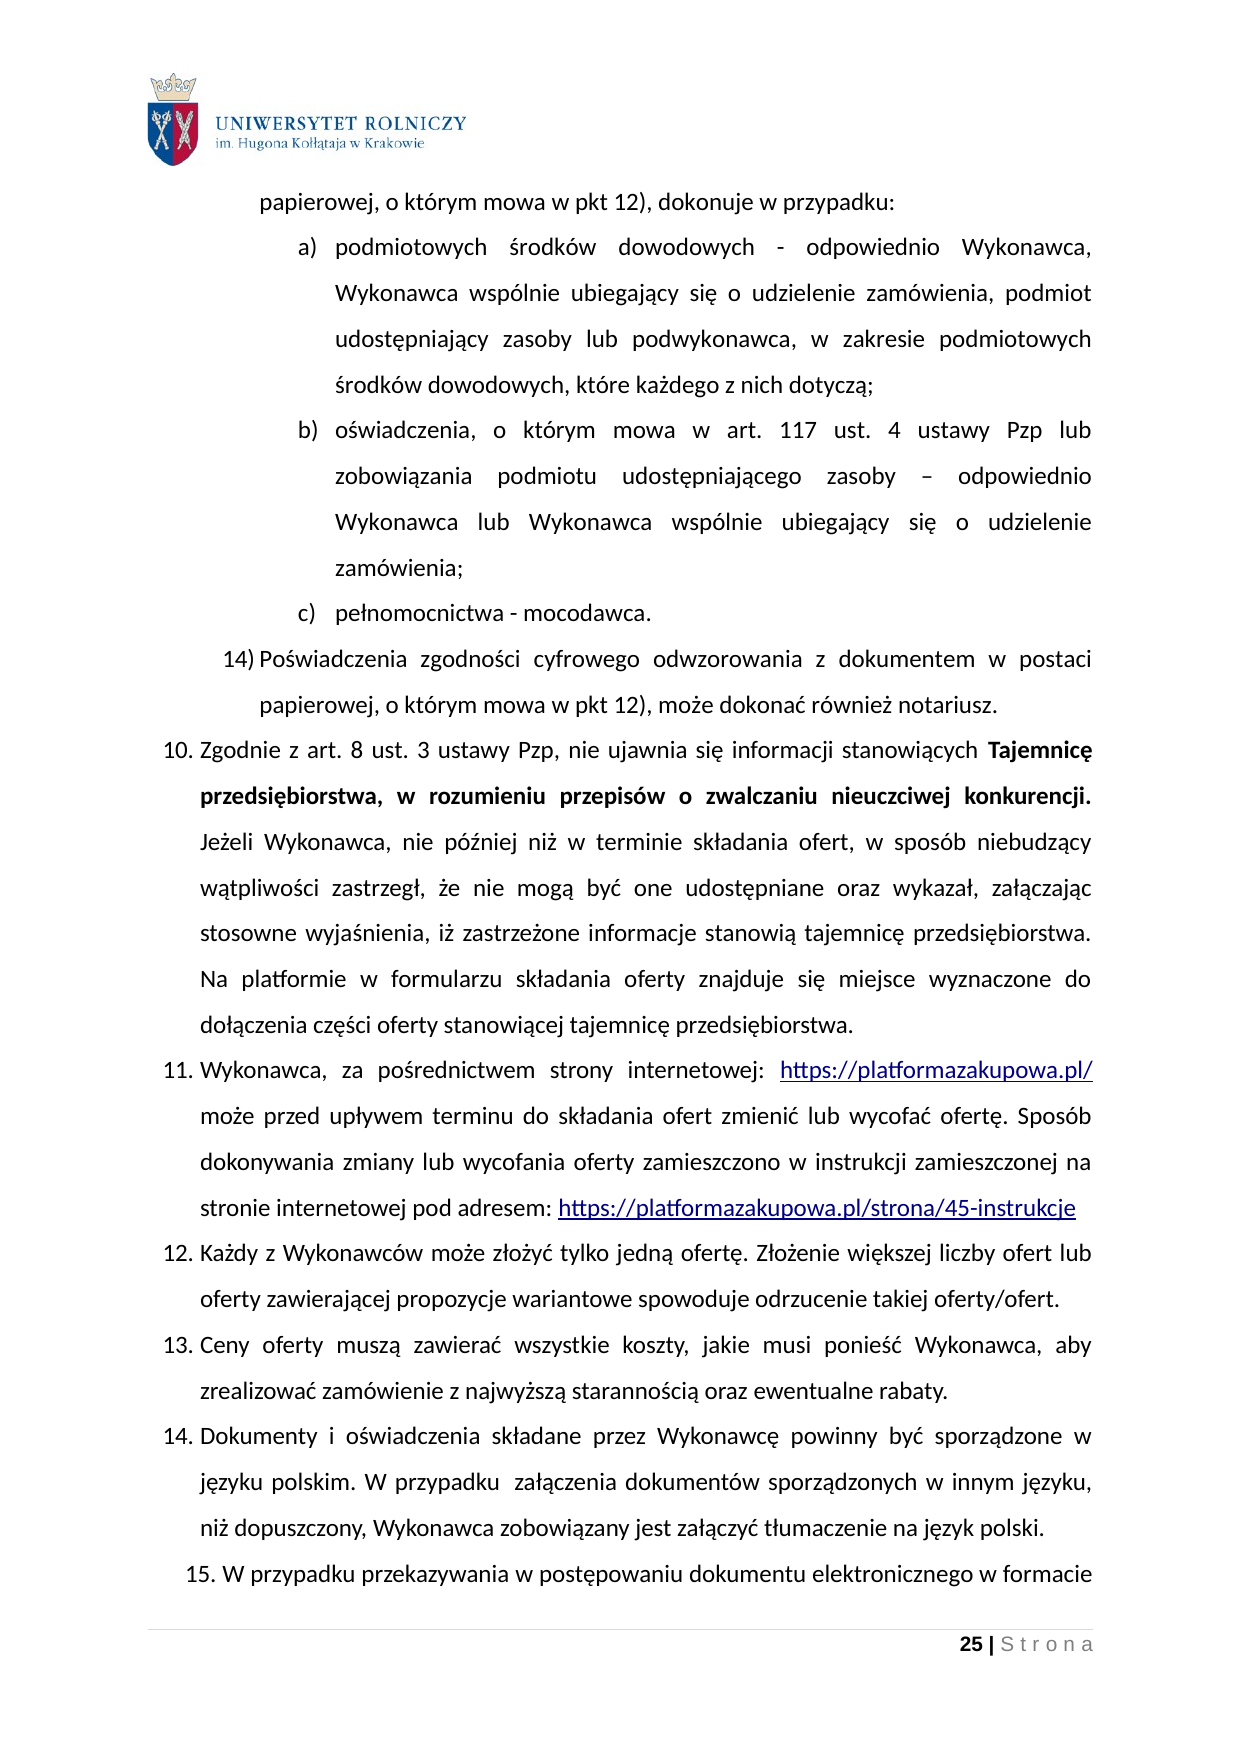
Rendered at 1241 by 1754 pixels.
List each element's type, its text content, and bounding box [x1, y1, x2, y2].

list Dokumenty i oświadczenia składane przez Wykonawcę powinny być sporządzone w języku polskim. W przypadku załączenia dokumentów sporządzonych w innym języku, niż dopuszczony, Wykonawca zobowiązany jest załączyć tłumaczenie na język polski. [162, 1421, 1093, 1542]
list Każdy z Wykonawców może złożyć tylko jedną ofertę. Złożenie większej liczby ofert lub oferty zawierającej propozycje wariantowe spowoduje odrzucenie takiej oferty/ofert. [162, 1238, 1093, 1314]
list oświadczenia, o którym mowa w art. 117 ust. 4 ustawy Pzp lub zobowiązania podmiotu udostępniającego zasoby – odpowiednio Wykonawca lub Wykonawca wspólnie ubiegający się o udzielenie zamówienia; [298, 414, 1093, 582]
list Wykonawca, za pośrednictwem strony internetowej: https://platformazakupowa.pl/ może przed upływem terminu do składania ofert zmienić lub wycofać ofertę. Sposób dokonywania zmiany lub wycofania oferty zamieszczono w instrukcji zamieszczonej na stronie internetowej pod adresem: https://platformazakupowa.pl/strona/45-instrukcje [162, 1055, 1093, 1222]
list Zgodnie z art. 8 ust. 3 ustawy Pzp, nie ujawnia się informacji stanowiących Tajemnicę przedsiębiorstwa, w rozumieniu przepisów o zwalczaniu nieuczciwej konkurencji. Jeżeli Wykonawca, nie później niż w terminie składania ofert, w sposób niebudzący wątpliwości zastrzegł, że nie mogą być one udostępniane oraz wykazał, załączając stosowne wyjaśnienia, iż zastrzeżone informacje stanowią tajemnicę przedsiębiorstwa. Na platformie w formularzu składania oferty znajduje się miejsce wyznaczone do dołączenia części oferty stanowiącej tajemnicę przedsiębiorstwa. [162, 734, 1093, 1039]
list pełnomocnictwa - mocodawca. [298, 597, 1093, 628]
list Poświadczenia zgodności cyfrowego odwzorowania z dokumentem w postaci papierowej, o którym mowa w pkt 12), dokonuje w przypadku: [222, 186, 1093, 216]
picture [147, 73, 466, 166]
list Ceny oferty muszą zawierać wszystkie koszty, jakie musi ponieść Wykonawca, aby zrealizować zamówienie z najwyższą starannością oraz ewentualne rabaty. [162, 1329, 1093, 1405]
list podmiotowych środków dowodowych - odpowiednio Wykonawca, Wykonawca wspólnie ubiegający się o udzielenie zamówienia, podmiot udostępniający zasoby lub podwykonawca, w zakresie podmiotowych środków dowodowych, które każdego z nich dotyczą; [298, 232, 1093, 399]
list Poświadczenia zgodności cyfrowego odwzorowania z dokumentem w postaci papierowej, o którym mowa w pkt 12), może dokonać również notariusz. [222, 643, 1093, 719]
